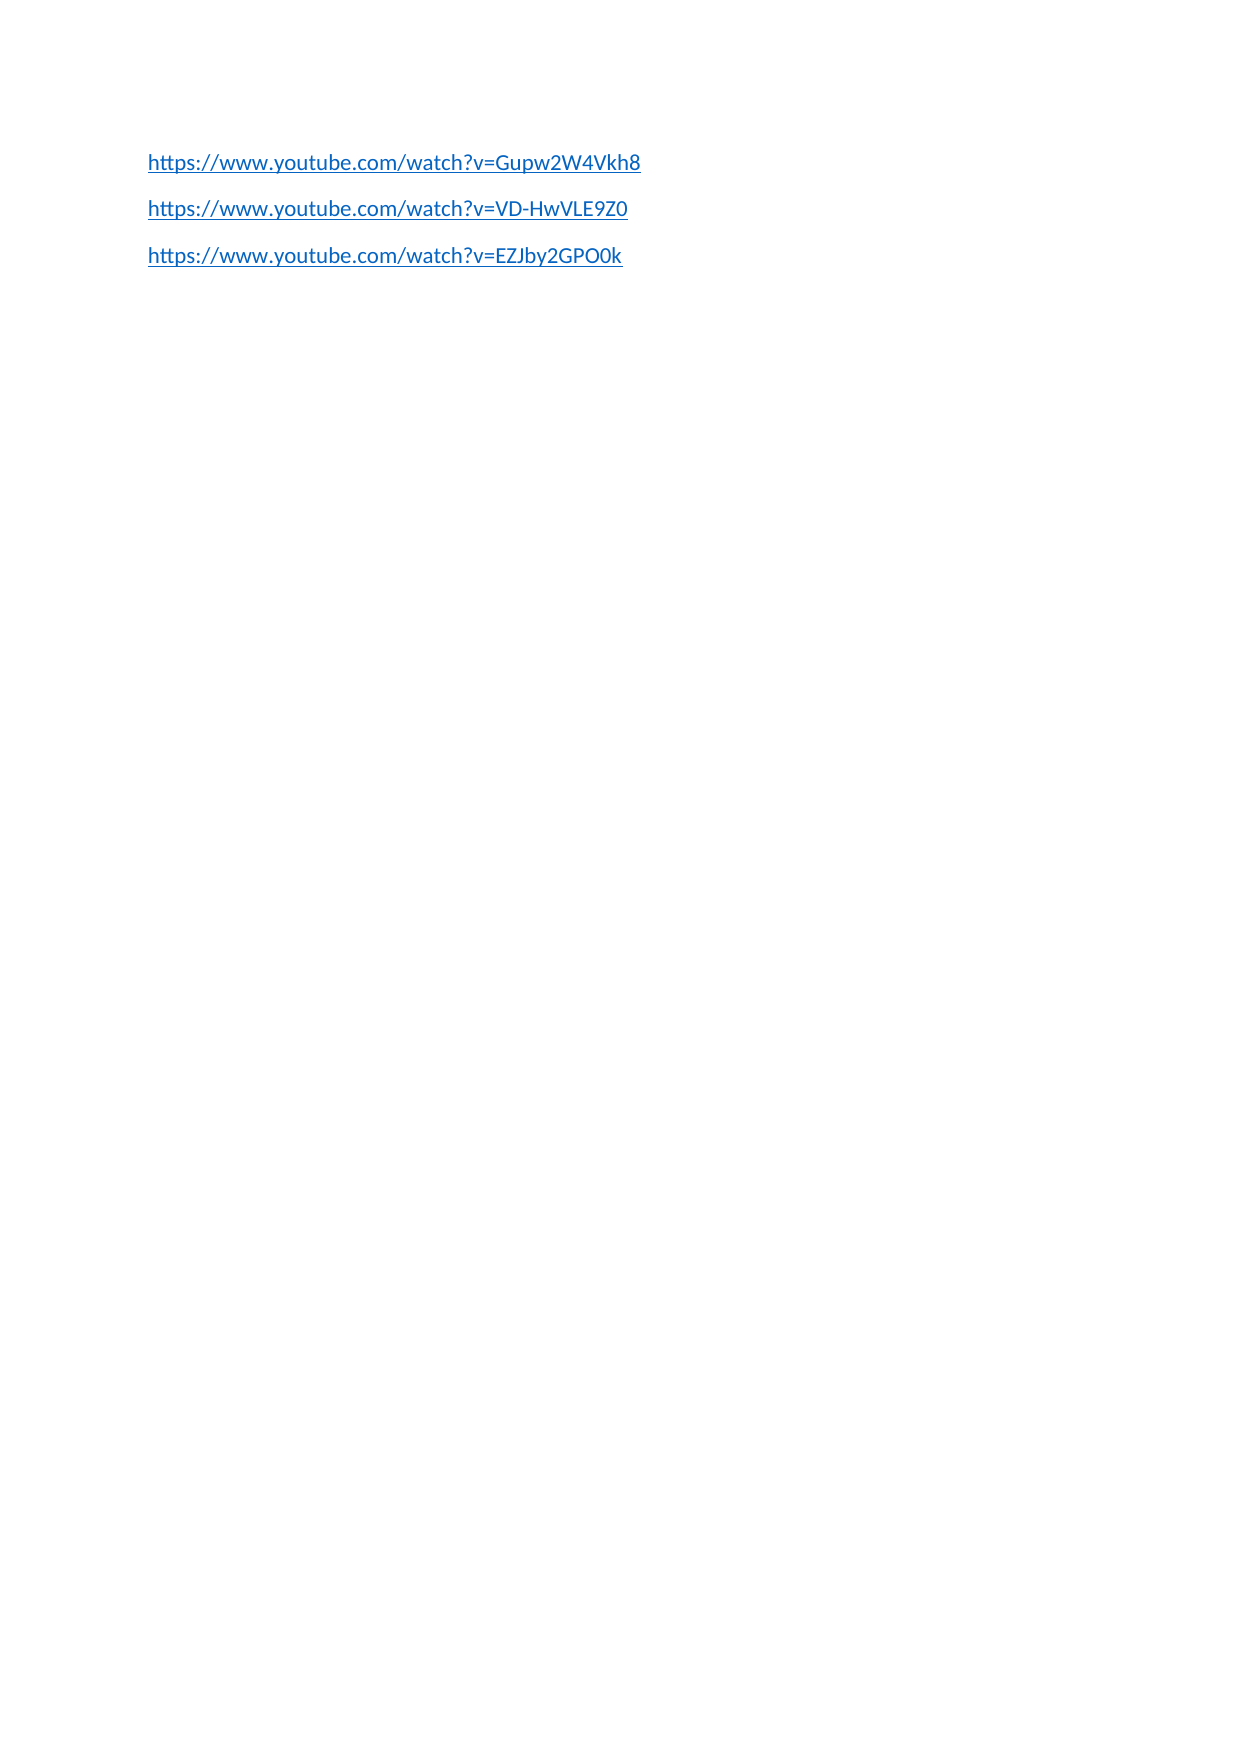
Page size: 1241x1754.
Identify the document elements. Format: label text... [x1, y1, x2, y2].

text https://www.youtube.com/watch?v=VD-HwVLE9Z0 [148, 194, 1093, 222]
text https://www.youtube.com/watch?v=Gupw2W4Vkh8 [148, 148, 1093, 176]
text https://www.youtube.com/watch?v=EZJby2GPO0k [148, 241, 1093, 269]
